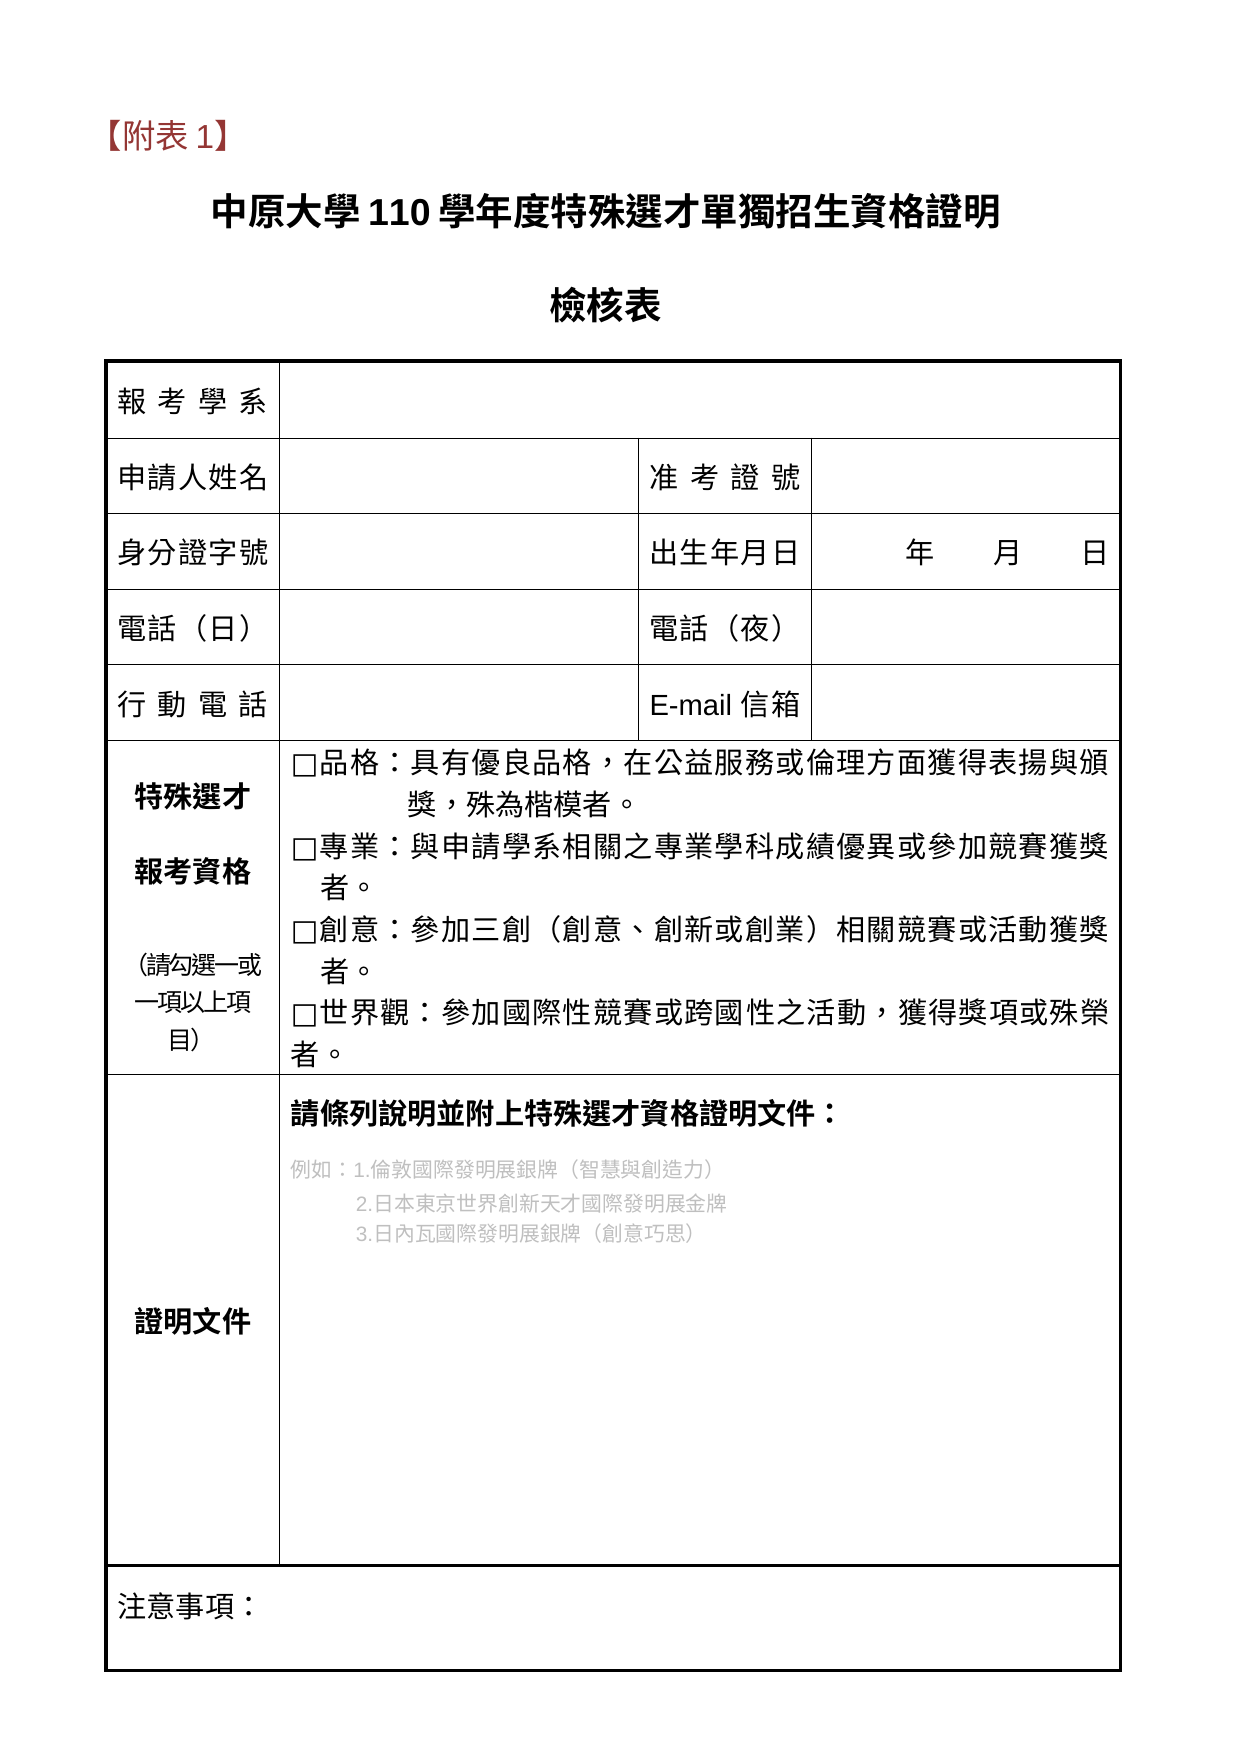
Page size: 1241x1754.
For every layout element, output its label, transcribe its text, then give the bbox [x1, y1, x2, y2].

table_cell 電話（夜） [639, 590, 811, 664]
text 【附表1】 [89, 97, 1122, 172]
table_header 報考學系 [108, 363, 279, 437]
table_cell □品格：具有優良品格，在公益服務或倫理方面獲得表揚與頒獎，殊為楷模者。 □專業：與申請學系相關之專業學科成績優異或參加競賽獲獎者。 □創意：參加三創（創意、創新或創業）相關競賽或活動獲獎者。 □世界觀：參加國際性競賽或跨國性之活動，獲得獎項或殊榮者。 [280, 741, 1119, 1074]
table_cell 特殊選才 報考資格 （請勾選一或一項以上項目） [108, 741, 279, 1074]
table_cell [812, 665, 1119, 740]
table_cell [812, 590, 1119, 664]
table_cell [280, 665, 638, 740]
table_cell 行動電話 [108, 665, 279, 740]
table_cell 電話（日） [108, 590, 279, 664]
table_cell 證明文件 [108, 1075, 279, 1564]
table_cell 年 月 日 [812, 514, 1119, 588]
table_cell [280, 439, 638, 513]
table_cell 申請人姓名 [108, 439, 279, 513]
table_cell 准考證號 [639, 439, 811, 513]
table_cell 出生年月日 [639, 514, 811, 588]
text 中原大學110學年度特殊選才單獨招生資格證明 [89, 172, 1122, 247]
table_cell [812, 439, 1119, 513]
table_cell E-mail信箱 [639, 665, 811, 740]
table_cell 請條列說明並附上特殊選才資格證明文件： 例如：1.倫敦國際發明展銀牌（智慧與創造力） 2.日本東京世界創新天才國際發明展金牌 3.日內瓦國際發明展銀牌（創意巧思） [280, 1075, 1119, 1564]
table_header [280, 363, 1119, 437]
table_cell 身分證字號 [108, 514, 279, 588]
table_cell [280, 590, 638, 664]
text 檢核表 [89, 266, 1122, 341]
table_cell [280, 514, 638, 588]
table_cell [108, 1567, 1119, 1669]
